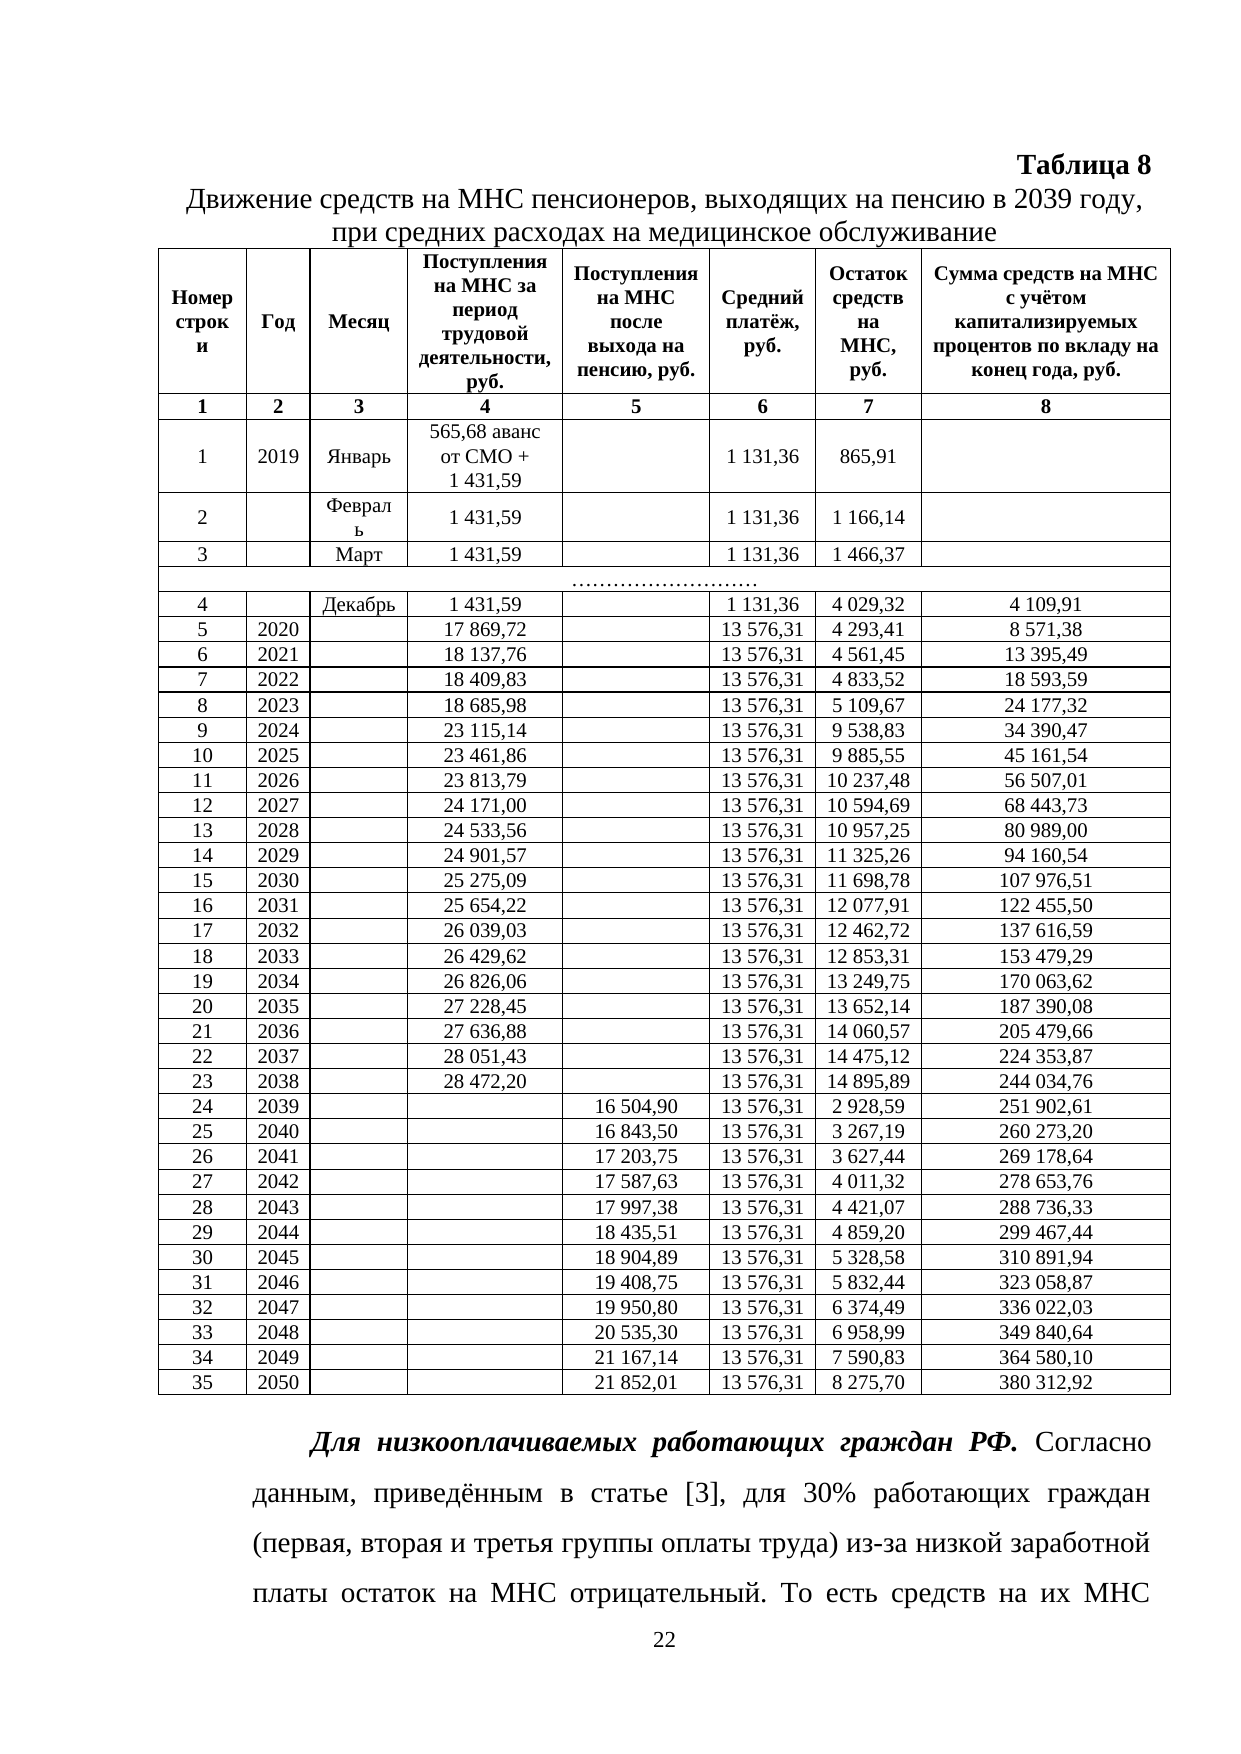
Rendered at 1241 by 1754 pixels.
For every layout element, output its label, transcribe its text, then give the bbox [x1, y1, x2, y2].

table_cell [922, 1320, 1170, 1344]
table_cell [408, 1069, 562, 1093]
table_cell 1 [159, 420, 246, 492]
table_cell 6 [710, 394, 815, 418]
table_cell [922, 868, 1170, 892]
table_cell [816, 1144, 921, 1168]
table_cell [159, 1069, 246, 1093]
table_cell 1 131,36 [710, 420, 815, 492]
table_cell 2024 [247, 718, 309, 742]
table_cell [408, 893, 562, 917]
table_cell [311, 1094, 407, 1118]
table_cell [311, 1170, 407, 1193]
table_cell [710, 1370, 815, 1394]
table_cell [563, 668, 709, 691]
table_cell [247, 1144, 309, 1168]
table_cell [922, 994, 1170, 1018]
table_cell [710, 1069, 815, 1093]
table_cell 2 [247, 394, 309, 418]
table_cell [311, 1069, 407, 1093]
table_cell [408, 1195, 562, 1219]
table_cell 14 [159, 843, 246, 867]
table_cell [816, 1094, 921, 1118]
table_cell 23 461,86 [408, 743, 562, 767]
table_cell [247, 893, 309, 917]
table_cell [563, 743, 709, 767]
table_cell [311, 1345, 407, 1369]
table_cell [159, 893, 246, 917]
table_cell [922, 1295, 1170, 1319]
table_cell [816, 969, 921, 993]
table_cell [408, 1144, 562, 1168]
table_cell 8 [922, 394, 1170, 418]
table_header Поступления на МНС после выхода на пенсию, руб. [563, 249, 709, 393]
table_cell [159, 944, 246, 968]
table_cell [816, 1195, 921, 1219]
table_header Месяц [311, 249, 407, 393]
table_cell [311, 642, 407, 666]
table_cell 4 [408, 394, 562, 418]
table_cell 1 131,36 [710, 592, 815, 616]
table_cell 13 576,31 [710, 642, 815, 666]
table_cell 13 576,31 [710, 868, 815, 892]
table_cell [922, 493, 1170, 541]
table_cell [247, 592, 309, 616]
table_cell 4 561,45 [816, 642, 921, 666]
table_cell [563, 420, 709, 492]
table_cell 13 576,31 [710, 843, 815, 867]
table_cell 2 [159, 493, 246, 541]
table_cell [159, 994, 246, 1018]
table_cell [311, 768, 407, 792]
table_header Номер строки [159, 249, 246, 393]
table_cell [311, 818, 407, 842]
table_cell 3 [311, 394, 407, 418]
table_cell 13 [159, 818, 246, 842]
table_cell 8 [159, 693, 246, 717]
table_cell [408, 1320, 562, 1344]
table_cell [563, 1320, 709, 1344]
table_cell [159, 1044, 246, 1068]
table_cell 6 [159, 642, 246, 666]
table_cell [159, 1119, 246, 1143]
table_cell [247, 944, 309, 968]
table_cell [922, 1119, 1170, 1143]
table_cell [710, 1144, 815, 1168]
table_cell 2028 [247, 818, 309, 842]
table_cell 1 466,37 [816, 542, 921, 566]
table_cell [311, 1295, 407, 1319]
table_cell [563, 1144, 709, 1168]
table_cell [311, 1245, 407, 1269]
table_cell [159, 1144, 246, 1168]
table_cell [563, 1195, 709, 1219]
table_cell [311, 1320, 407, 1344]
table_cell 18 685,98 [408, 693, 562, 717]
table_cell 10 237,48 [816, 768, 921, 792]
table_cell [563, 592, 709, 616]
table_cell [563, 493, 709, 541]
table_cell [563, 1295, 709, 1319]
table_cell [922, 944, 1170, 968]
table_cell [563, 818, 709, 842]
table_cell 2029 [247, 843, 309, 867]
table_cell 1 166,14 [816, 493, 921, 541]
table_cell ……………………… [159, 567, 1170, 591]
table_cell 24 177,32 [922, 693, 1170, 717]
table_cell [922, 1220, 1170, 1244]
table_cell Январь [311, 420, 407, 492]
table_cell 13 576,31 [710, 818, 815, 842]
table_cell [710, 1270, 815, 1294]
table_cell [563, 718, 709, 742]
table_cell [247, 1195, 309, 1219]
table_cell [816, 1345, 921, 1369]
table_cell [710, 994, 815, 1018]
table_cell [563, 793, 709, 817]
table_cell 13 576,31 [710, 693, 815, 717]
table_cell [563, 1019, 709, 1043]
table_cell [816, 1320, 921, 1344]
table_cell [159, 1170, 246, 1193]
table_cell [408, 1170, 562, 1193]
table_header Остаток средств на МНС, руб. [816, 249, 921, 393]
table_cell 13 395,49 [922, 642, 1170, 666]
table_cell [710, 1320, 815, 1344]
table_cell 4 293,41 [816, 617, 921, 641]
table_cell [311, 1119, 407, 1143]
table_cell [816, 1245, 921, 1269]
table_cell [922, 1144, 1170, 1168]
table_cell 2026 [247, 768, 309, 792]
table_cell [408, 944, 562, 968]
table_cell 13 576,31 [710, 793, 815, 817]
table_cell 13 576,31 [710, 617, 815, 641]
table_cell 5 [563, 394, 709, 418]
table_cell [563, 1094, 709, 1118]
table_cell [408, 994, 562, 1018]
table_cell [311, 718, 407, 742]
table_cell 1 431,59 [408, 592, 562, 616]
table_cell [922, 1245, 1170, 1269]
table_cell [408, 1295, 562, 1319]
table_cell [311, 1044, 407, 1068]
table_cell 68 443,73 [922, 793, 1170, 817]
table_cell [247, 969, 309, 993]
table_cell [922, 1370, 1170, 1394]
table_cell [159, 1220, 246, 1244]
table_cell 13 576,31 [710, 668, 815, 691]
table_cell 18 593,59 [922, 668, 1170, 691]
table_cell 10 594,69 [816, 793, 921, 817]
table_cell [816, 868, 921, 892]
table_cell 24 533,56 [408, 818, 562, 842]
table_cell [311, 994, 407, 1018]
table_cell 15 [159, 868, 246, 892]
table_cell 17 869,72 [408, 617, 562, 641]
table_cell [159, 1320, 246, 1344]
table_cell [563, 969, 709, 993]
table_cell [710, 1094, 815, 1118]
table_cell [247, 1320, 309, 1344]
table_cell 7 [159, 668, 246, 691]
table_cell 94 160,54 [922, 843, 1170, 867]
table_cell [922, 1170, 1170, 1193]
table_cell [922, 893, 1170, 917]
text Таблица 8 [177, 147, 1152, 181]
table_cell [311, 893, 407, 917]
table_cell Февраль [311, 493, 407, 541]
table_cell 2022 [247, 668, 309, 691]
table_cell 8 571,38 [922, 617, 1170, 641]
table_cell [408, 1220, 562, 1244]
table_cell [922, 420, 1170, 492]
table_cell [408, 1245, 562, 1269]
table_cell 56 507,01 [922, 768, 1170, 792]
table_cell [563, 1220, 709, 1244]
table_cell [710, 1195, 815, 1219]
table_cell 2021 [247, 642, 309, 666]
table_cell 3 [159, 542, 246, 566]
table_cell 80 989,00 [922, 818, 1170, 842]
table_cell [563, 617, 709, 641]
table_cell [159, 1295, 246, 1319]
table_cell [311, 743, 407, 767]
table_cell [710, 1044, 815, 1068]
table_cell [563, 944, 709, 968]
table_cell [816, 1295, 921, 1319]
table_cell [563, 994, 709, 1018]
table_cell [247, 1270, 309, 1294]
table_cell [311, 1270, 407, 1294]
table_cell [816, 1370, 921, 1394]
table_cell 25 275,09 [408, 868, 562, 892]
table_cell 23 813,79 [408, 768, 562, 792]
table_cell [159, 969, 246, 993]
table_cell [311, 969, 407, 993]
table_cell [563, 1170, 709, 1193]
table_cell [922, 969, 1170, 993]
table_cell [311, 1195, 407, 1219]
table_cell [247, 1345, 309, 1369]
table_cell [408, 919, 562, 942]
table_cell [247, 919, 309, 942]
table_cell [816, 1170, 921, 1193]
table_header Год [247, 249, 309, 393]
table_cell 865,91 [816, 420, 921, 492]
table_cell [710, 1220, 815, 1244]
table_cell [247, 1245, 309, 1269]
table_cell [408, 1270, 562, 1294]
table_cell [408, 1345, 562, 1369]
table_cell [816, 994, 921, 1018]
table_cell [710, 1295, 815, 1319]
table_cell [563, 642, 709, 666]
table_cell [311, 693, 407, 717]
table_cell 45 161,54 [922, 743, 1170, 767]
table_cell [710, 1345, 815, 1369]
table_cell [247, 493, 309, 541]
table_cell [311, 793, 407, 817]
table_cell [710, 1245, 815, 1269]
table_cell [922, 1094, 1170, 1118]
table_cell 1 431,59 [408, 542, 562, 566]
table_cell [311, 617, 407, 641]
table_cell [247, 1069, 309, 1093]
table_cell Декабрь [311, 592, 407, 616]
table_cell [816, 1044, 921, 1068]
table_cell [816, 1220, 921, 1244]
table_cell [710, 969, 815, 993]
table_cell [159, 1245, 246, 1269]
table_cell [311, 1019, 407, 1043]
table_cell [311, 868, 407, 892]
table_cell 18 409,83 [408, 668, 562, 691]
table_cell [247, 542, 309, 566]
table_cell 5 109,67 [816, 693, 921, 717]
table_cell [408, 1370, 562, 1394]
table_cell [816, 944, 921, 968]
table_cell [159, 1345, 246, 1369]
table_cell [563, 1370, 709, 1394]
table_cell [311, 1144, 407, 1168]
table_cell [311, 843, 407, 867]
table_cell 9 [159, 718, 246, 742]
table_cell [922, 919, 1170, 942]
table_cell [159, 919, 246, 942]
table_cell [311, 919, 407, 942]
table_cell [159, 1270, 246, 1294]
table_cell Март [311, 542, 407, 566]
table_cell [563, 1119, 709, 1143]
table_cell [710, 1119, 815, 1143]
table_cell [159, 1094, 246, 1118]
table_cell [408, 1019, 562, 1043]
table_cell 2020 [247, 617, 309, 641]
table_cell 2030 [247, 868, 309, 892]
table_cell 7 [816, 394, 921, 418]
table_cell 4 029,32 [816, 592, 921, 616]
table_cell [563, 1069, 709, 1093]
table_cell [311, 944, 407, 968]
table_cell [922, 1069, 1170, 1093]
table_header Поступления на МНС за период трудовой деятельности, руб. [408, 249, 562, 393]
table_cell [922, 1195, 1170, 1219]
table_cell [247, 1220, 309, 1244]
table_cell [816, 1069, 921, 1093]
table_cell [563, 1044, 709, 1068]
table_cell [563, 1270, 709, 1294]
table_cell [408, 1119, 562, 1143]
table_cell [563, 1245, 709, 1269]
table_cell 2027 [247, 793, 309, 817]
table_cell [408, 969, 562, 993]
table_cell [563, 542, 709, 566]
table_cell 9 885,55 [816, 743, 921, 767]
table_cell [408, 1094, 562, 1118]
table_cell 10 [159, 743, 246, 767]
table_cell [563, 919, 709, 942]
table_cell 10 957,25 [816, 818, 921, 842]
table_header Сумма средств на МНС с учётом капитализируемых процентов по вкладу на конец года, руб. [922, 249, 1170, 393]
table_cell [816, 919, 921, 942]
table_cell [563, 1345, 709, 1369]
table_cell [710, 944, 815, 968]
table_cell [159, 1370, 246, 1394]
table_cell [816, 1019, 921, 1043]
table_cell 5 [159, 617, 246, 641]
table_cell 4 [159, 592, 246, 616]
table_cell 24 171,00 [408, 793, 562, 817]
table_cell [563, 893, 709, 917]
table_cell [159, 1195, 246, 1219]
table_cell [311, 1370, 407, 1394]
table_header Средний платёж, руб. [710, 249, 815, 393]
table_cell 9 538,83 [816, 718, 921, 742]
table_cell [311, 668, 407, 691]
table_cell 1 [159, 394, 246, 418]
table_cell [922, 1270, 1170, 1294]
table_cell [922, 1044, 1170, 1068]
table_cell 24 901,57 [408, 843, 562, 867]
table_cell 1 131,36 [710, 493, 815, 541]
table_cell [563, 768, 709, 792]
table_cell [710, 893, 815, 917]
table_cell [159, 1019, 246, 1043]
table_cell 2023 [247, 693, 309, 717]
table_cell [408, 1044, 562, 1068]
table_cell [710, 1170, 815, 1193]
table_cell 565,68 аванс от СМО + 1 431,59 [408, 420, 562, 492]
table_cell [563, 868, 709, 892]
table_cell [563, 843, 709, 867]
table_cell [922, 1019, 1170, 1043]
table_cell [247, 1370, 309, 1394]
table_cell 4 109,91 [922, 592, 1170, 616]
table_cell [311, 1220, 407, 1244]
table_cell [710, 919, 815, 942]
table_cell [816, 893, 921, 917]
table_cell 4 833,52 [816, 668, 921, 691]
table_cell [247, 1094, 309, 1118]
table_cell 12 [159, 793, 246, 817]
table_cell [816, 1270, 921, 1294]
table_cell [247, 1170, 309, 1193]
table_cell 1 131,36 [710, 542, 815, 566]
table_cell [563, 693, 709, 717]
table_cell 11 [159, 768, 246, 792]
table_cell 13 576,31 [710, 768, 815, 792]
table_cell [922, 542, 1170, 566]
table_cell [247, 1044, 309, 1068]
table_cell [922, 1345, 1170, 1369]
table_cell 34 390,47 [922, 718, 1170, 742]
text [252, 1424, 1152, 1609]
table_cell 23 115,14 [408, 718, 562, 742]
table_cell 13 576,31 [710, 743, 815, 767]
table_cell 13 576,31 [710, 718, 815, 742]
table_cell 2025 [247, 743, 309, 767]
table_cell 1 431,59 [408, 493, 562, 541]
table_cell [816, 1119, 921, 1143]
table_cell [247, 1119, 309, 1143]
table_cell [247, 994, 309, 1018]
text Движение средств на МНС пенсионеров, выходящих на пенсию в 2039 году, при средних расходах на медицинское обслуживание [177, 181, 1152, 248]
table_cell 11 325,26 [816, 843, 921, 867]
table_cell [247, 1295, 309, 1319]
table_cell 18 137,76 [408, 642, 562, 666]
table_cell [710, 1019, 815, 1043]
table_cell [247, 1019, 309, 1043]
table_cell 2019 [247, 420, 309, 492]
